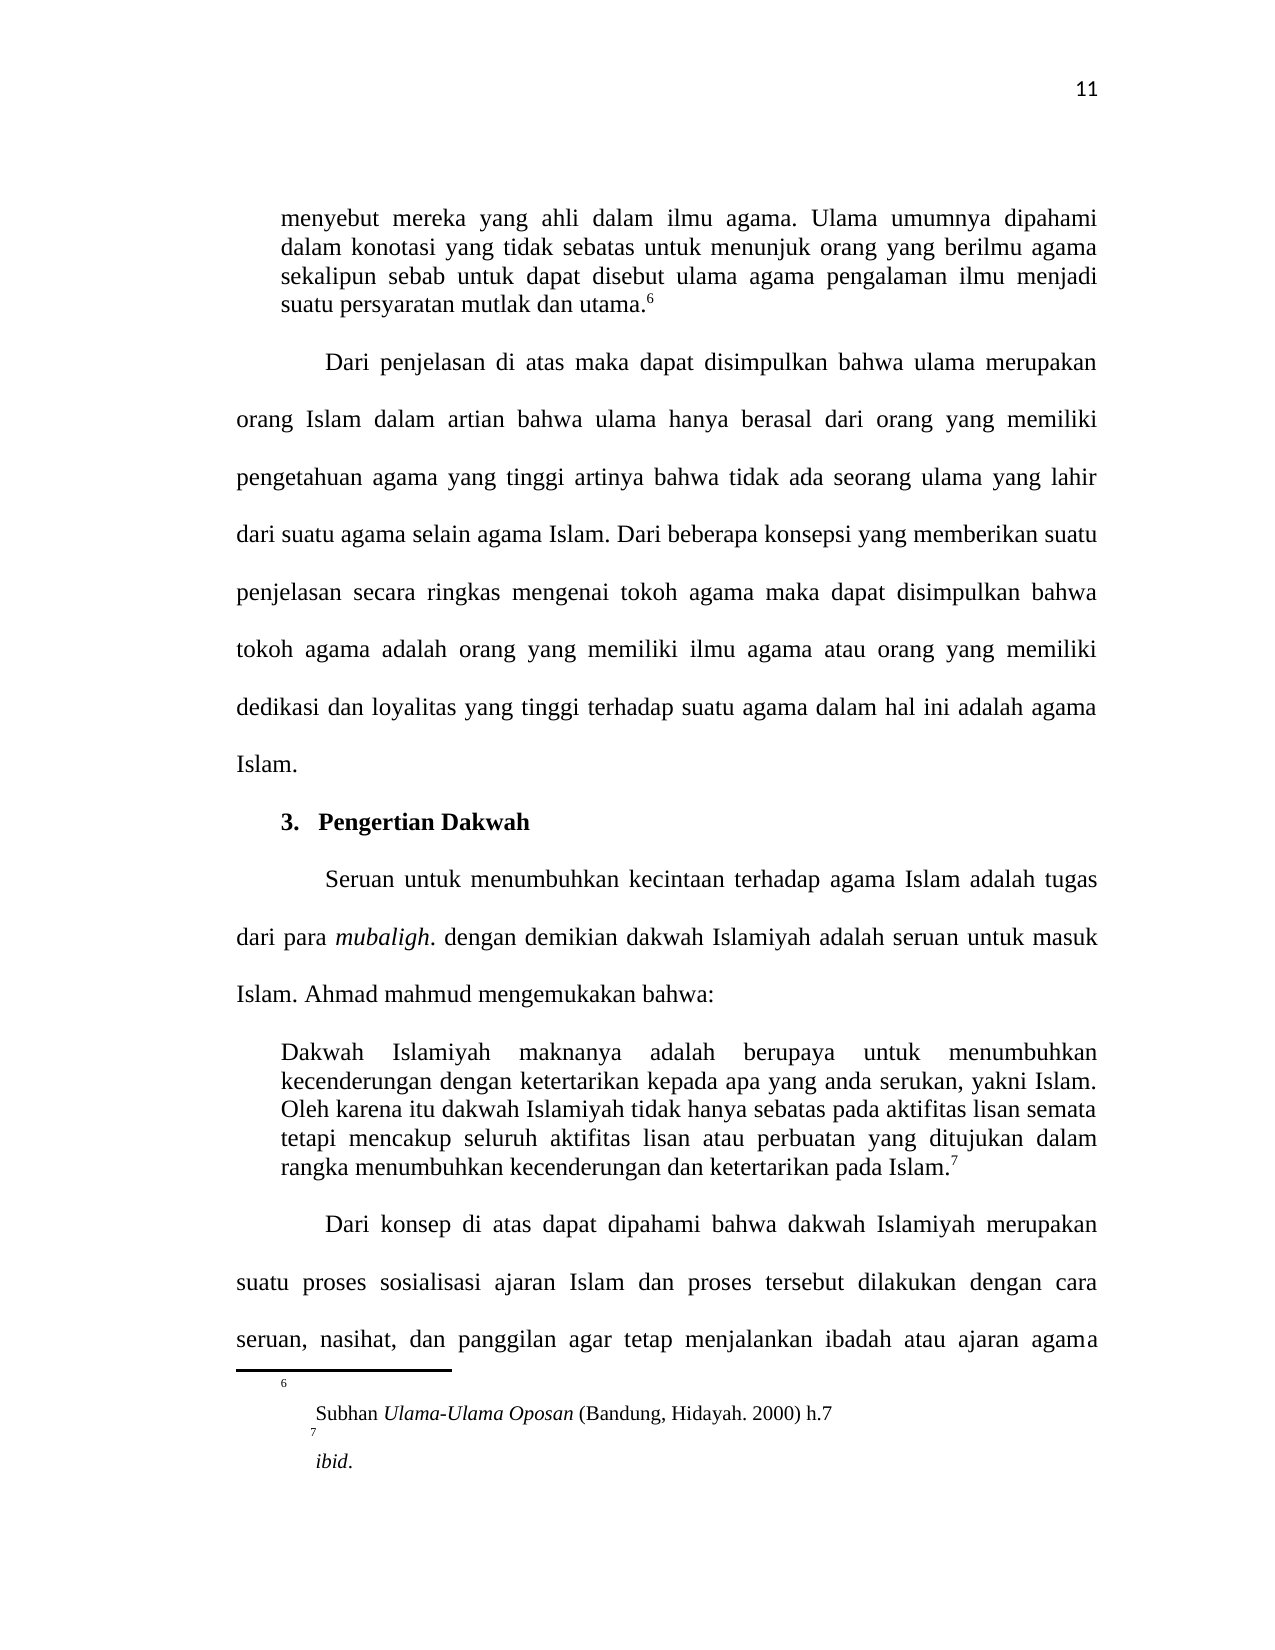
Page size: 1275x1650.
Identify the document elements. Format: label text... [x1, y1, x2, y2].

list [281, 203, 1098, 318]
list Dari penjelasan di atas maka dapat disimpulkan bahwa ulama merupakan orang Islam dalam artian bahwa ulama hanya berasal dari orang yang memiliki pengetahuan agama yang tinggi artinya bahwa tidak ada seorang ulama yang lahir dari suatu agama selain agama Islam. Dari beberapa konsepsi yang memberikan suatu penjelasan secara ringkas mengenai tokoh agama maka dapat disimpulkan bahwa tokoh agama adalah orang yang memiliki ilmu agama atau orang yang memiliki dedikasi dan loyalitas yang tinggi terhadap suatu agama dalam hal ini adalah agama Islam. [236, 347, 1098, 778]
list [236, 1209, 1098, 1353]
list Dakwah Islamiyah maknanya adalah berupaya untuk menumbuhkan kecenderungan dengan ketertarikan kepada apa yang anda serukan, yakni Islam. Oleh karena itu dakwah Islamiyah tidak hanya sebatas pada aktifitas lisan semata tetapi mencakup seluruh aktifitas lisan atau perbuatan yang ditujukan dalam rangka menumbuhkan kecenderungan dan ketertarikan pada Islam. [281, 1037, 1098, 1181]
list Pengertian Dakwah [281, 807, 1098, 836]
list Seruan untuk menumbuhkan kecintaan terhadap agama Islam adalah tugas dari para mubaligh. dengan demikian dakwah Islamiyah adalah seruan untuk masuk Islam. Ahmad mahmud mengemukakan bahwa: [236, 864, 1098, 1008]
